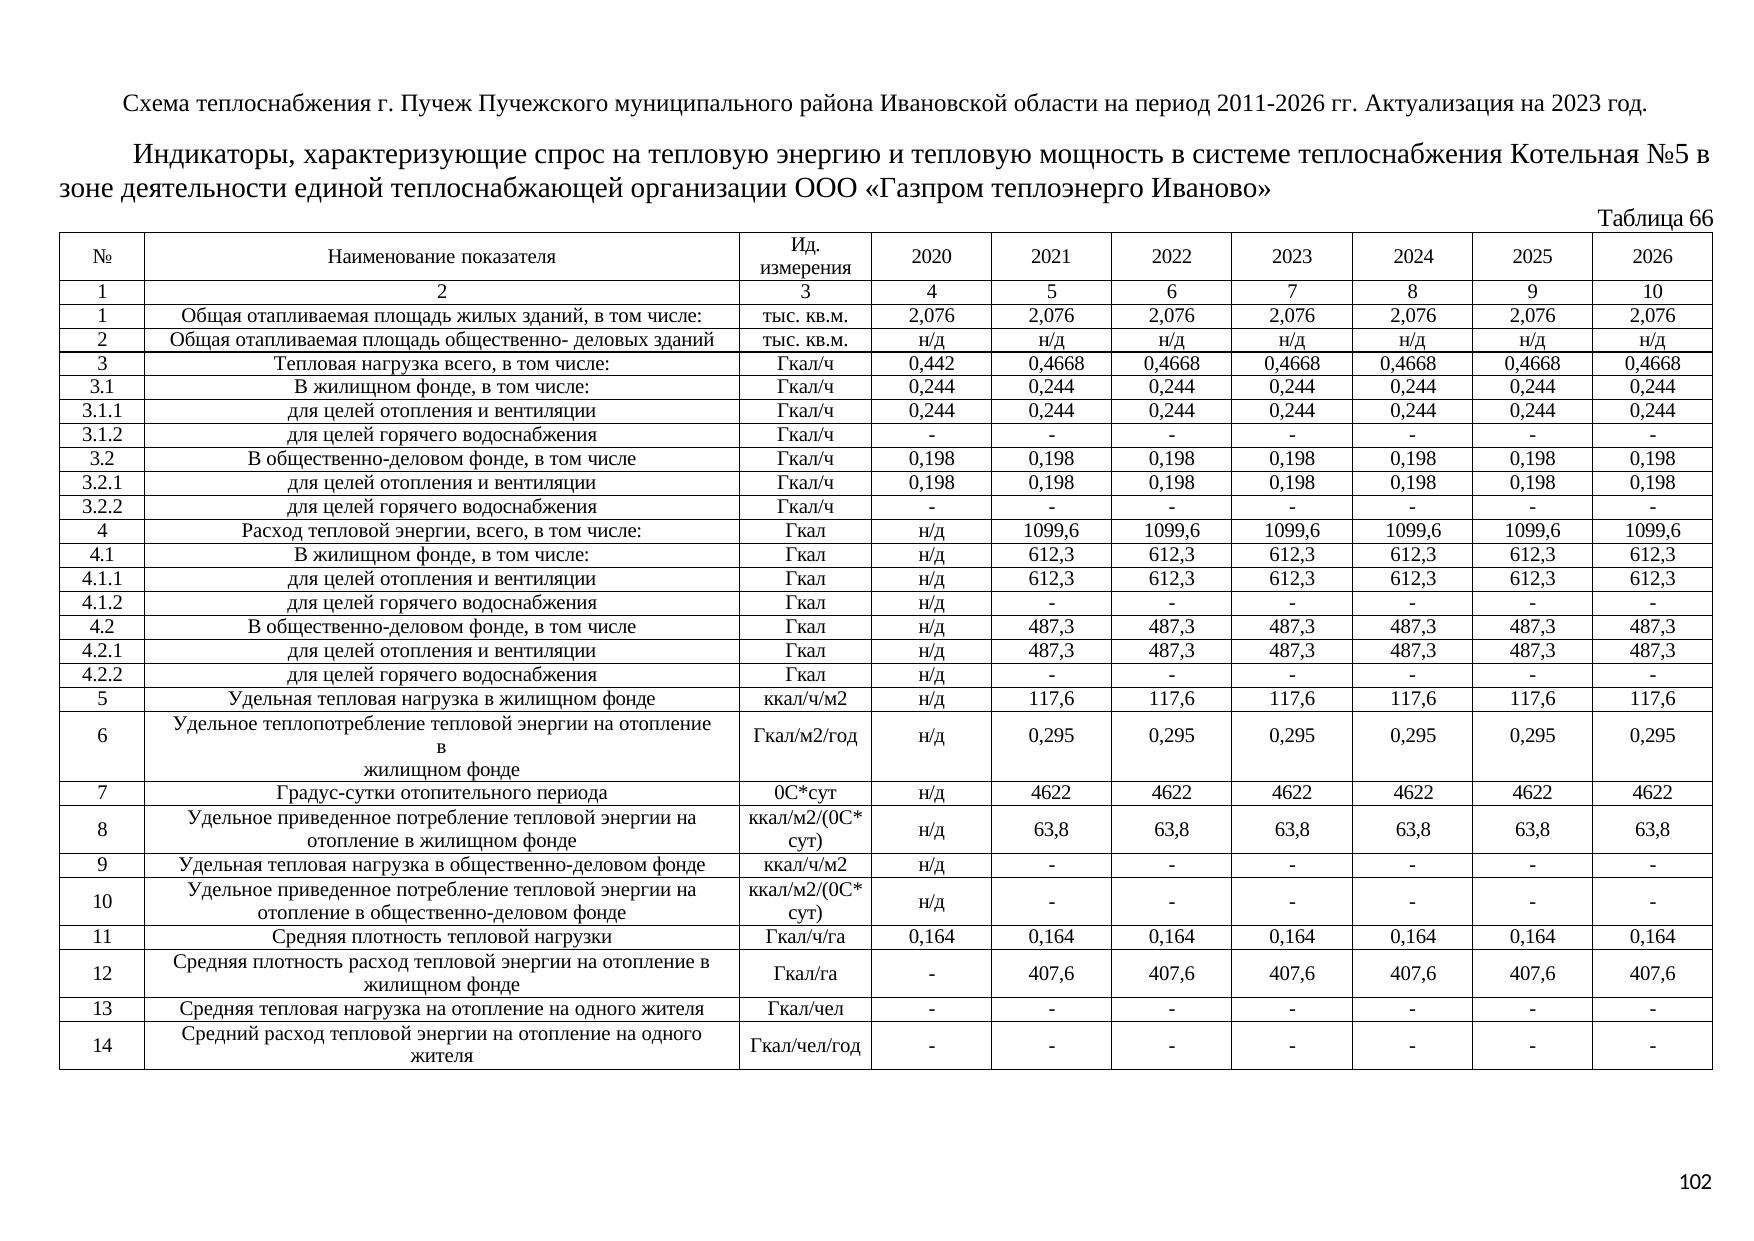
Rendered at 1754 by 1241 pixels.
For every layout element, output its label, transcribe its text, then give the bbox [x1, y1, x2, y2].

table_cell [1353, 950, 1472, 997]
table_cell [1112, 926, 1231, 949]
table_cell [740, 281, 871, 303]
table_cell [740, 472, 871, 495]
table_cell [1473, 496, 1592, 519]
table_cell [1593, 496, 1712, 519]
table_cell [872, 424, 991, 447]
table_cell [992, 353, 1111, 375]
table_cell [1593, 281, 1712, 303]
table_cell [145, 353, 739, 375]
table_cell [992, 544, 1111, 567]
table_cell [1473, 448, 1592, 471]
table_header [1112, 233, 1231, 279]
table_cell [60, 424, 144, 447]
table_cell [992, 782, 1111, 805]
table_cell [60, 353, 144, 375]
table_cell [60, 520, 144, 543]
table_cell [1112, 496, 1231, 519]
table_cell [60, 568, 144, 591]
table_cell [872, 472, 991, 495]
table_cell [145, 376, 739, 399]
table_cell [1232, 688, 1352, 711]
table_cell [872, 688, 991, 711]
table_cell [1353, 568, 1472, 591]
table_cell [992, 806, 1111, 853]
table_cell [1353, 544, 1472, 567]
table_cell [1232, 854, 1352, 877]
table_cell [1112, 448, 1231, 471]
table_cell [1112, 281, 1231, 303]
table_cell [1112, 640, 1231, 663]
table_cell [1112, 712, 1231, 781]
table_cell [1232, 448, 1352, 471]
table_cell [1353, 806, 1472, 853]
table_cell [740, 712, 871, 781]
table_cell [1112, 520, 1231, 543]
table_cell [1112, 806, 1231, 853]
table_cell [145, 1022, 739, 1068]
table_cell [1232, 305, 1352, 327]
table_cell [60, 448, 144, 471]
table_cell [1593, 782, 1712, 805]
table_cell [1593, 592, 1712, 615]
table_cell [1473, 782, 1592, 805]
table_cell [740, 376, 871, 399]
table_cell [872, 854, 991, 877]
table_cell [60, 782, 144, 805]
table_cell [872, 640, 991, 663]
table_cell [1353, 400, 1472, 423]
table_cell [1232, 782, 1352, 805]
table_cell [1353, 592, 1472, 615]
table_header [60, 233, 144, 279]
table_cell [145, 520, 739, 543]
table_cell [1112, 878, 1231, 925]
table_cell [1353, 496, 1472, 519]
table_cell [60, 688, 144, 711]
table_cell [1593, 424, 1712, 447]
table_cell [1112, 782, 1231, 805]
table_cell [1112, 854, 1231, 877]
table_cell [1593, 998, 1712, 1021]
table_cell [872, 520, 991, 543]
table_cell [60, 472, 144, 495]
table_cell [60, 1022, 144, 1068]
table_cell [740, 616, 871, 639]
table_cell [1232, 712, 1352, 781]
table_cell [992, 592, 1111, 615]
text Таблица 66 [48, 203, 1714, 232]
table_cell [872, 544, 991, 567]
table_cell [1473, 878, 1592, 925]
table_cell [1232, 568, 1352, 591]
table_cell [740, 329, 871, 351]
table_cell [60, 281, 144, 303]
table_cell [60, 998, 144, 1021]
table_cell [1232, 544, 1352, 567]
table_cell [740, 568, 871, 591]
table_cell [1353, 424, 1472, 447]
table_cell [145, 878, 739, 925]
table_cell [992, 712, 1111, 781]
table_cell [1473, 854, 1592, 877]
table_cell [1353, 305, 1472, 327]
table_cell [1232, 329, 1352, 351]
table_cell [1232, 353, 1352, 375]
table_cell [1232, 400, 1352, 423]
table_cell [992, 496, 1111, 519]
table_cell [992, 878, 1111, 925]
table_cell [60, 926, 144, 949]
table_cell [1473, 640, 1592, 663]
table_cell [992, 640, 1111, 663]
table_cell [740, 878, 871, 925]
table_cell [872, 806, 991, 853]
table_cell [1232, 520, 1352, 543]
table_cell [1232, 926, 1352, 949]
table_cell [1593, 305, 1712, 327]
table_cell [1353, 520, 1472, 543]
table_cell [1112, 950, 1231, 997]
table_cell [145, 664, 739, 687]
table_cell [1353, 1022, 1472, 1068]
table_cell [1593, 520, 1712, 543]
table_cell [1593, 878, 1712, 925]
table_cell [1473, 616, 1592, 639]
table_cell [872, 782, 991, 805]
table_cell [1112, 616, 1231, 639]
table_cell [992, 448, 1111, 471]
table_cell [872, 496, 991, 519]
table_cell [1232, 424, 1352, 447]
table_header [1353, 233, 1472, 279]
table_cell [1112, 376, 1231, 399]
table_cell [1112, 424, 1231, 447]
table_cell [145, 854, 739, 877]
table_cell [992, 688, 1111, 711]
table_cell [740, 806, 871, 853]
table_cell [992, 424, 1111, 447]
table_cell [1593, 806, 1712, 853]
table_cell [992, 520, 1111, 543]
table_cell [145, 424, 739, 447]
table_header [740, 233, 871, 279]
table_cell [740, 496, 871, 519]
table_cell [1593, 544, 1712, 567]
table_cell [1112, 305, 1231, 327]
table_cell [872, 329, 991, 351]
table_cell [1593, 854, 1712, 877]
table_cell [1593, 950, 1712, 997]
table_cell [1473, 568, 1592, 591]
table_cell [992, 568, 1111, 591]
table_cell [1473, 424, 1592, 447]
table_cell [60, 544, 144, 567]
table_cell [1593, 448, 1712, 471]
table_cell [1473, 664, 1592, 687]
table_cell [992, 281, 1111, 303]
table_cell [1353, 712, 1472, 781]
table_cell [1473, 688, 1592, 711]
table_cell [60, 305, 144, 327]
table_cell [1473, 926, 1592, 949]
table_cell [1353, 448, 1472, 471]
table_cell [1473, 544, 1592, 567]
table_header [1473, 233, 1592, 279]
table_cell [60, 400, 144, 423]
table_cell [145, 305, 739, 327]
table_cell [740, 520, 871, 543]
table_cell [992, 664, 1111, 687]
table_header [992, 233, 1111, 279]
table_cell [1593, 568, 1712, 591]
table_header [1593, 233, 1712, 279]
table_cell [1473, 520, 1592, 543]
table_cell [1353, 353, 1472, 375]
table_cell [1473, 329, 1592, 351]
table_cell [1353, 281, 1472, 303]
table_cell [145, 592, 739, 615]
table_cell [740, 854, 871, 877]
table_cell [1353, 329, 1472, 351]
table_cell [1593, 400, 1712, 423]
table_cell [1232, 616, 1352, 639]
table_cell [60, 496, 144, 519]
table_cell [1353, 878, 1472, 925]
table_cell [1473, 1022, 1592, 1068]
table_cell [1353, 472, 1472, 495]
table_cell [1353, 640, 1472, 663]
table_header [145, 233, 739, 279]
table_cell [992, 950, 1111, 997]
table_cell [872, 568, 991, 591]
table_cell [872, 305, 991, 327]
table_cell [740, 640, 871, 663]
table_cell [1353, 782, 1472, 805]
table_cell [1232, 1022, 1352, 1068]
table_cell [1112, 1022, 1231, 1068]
text Индикаторы, характеризующие спрос на тепловую энергию и тепловую мощность в системе теплоснабжения Котельная №5 в зоне деятельности единой теплоснабжающей организации ООО «Газпром теплоэнерго Иваново» [59, 136, 1725, 203]
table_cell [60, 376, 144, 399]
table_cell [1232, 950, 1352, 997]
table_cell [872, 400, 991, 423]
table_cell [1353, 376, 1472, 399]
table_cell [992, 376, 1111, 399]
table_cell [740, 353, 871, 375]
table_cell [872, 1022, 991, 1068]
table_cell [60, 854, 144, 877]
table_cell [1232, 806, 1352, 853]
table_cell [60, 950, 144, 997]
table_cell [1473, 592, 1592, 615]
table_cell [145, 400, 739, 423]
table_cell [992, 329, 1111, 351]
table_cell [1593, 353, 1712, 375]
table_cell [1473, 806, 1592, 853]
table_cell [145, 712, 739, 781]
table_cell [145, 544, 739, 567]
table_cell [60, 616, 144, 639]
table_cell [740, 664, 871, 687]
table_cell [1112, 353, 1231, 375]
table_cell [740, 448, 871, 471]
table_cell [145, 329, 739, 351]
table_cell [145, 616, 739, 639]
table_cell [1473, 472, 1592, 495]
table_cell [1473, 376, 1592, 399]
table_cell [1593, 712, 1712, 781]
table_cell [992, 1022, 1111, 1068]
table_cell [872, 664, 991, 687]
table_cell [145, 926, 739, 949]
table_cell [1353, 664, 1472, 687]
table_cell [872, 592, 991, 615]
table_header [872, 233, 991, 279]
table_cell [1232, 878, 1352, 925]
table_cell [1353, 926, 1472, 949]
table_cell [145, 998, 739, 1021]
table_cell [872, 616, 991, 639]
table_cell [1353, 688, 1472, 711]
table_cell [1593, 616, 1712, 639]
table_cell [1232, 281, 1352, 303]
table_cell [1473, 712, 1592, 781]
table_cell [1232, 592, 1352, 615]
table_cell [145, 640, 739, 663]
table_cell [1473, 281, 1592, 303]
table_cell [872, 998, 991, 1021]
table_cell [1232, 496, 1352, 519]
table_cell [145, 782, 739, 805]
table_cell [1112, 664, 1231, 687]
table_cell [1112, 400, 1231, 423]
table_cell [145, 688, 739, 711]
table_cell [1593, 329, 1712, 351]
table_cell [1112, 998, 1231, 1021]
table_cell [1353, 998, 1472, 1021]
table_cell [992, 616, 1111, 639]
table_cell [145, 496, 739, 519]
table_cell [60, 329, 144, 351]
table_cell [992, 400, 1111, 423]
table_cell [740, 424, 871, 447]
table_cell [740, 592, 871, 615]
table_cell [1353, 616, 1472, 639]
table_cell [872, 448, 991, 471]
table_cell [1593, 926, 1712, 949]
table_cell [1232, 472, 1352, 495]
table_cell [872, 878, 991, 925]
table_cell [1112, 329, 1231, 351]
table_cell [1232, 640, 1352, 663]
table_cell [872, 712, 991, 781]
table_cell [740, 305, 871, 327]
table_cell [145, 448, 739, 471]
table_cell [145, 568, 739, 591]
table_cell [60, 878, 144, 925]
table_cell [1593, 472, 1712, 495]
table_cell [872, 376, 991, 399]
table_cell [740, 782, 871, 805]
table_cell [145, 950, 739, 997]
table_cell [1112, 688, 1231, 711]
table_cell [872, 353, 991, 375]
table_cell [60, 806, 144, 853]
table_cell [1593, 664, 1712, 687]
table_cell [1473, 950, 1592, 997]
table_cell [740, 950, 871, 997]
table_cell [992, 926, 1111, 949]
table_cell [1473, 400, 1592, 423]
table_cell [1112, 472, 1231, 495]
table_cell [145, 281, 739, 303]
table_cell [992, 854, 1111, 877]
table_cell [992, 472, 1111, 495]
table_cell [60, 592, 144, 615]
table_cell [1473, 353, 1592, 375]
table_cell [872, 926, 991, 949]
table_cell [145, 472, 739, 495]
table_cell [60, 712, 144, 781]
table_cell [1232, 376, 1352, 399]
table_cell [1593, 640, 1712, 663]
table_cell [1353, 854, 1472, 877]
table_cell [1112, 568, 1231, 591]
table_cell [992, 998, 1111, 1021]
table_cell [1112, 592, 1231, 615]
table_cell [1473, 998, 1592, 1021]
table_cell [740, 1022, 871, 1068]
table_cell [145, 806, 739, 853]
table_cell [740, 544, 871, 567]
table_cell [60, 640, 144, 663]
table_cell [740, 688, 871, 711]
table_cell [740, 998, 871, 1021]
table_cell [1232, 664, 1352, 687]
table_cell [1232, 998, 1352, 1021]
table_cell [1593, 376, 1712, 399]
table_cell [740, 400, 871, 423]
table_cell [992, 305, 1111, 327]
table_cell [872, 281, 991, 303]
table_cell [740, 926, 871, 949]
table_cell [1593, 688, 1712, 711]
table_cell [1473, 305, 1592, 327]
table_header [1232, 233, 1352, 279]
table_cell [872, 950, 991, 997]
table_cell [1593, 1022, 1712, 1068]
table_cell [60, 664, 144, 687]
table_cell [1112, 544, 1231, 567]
